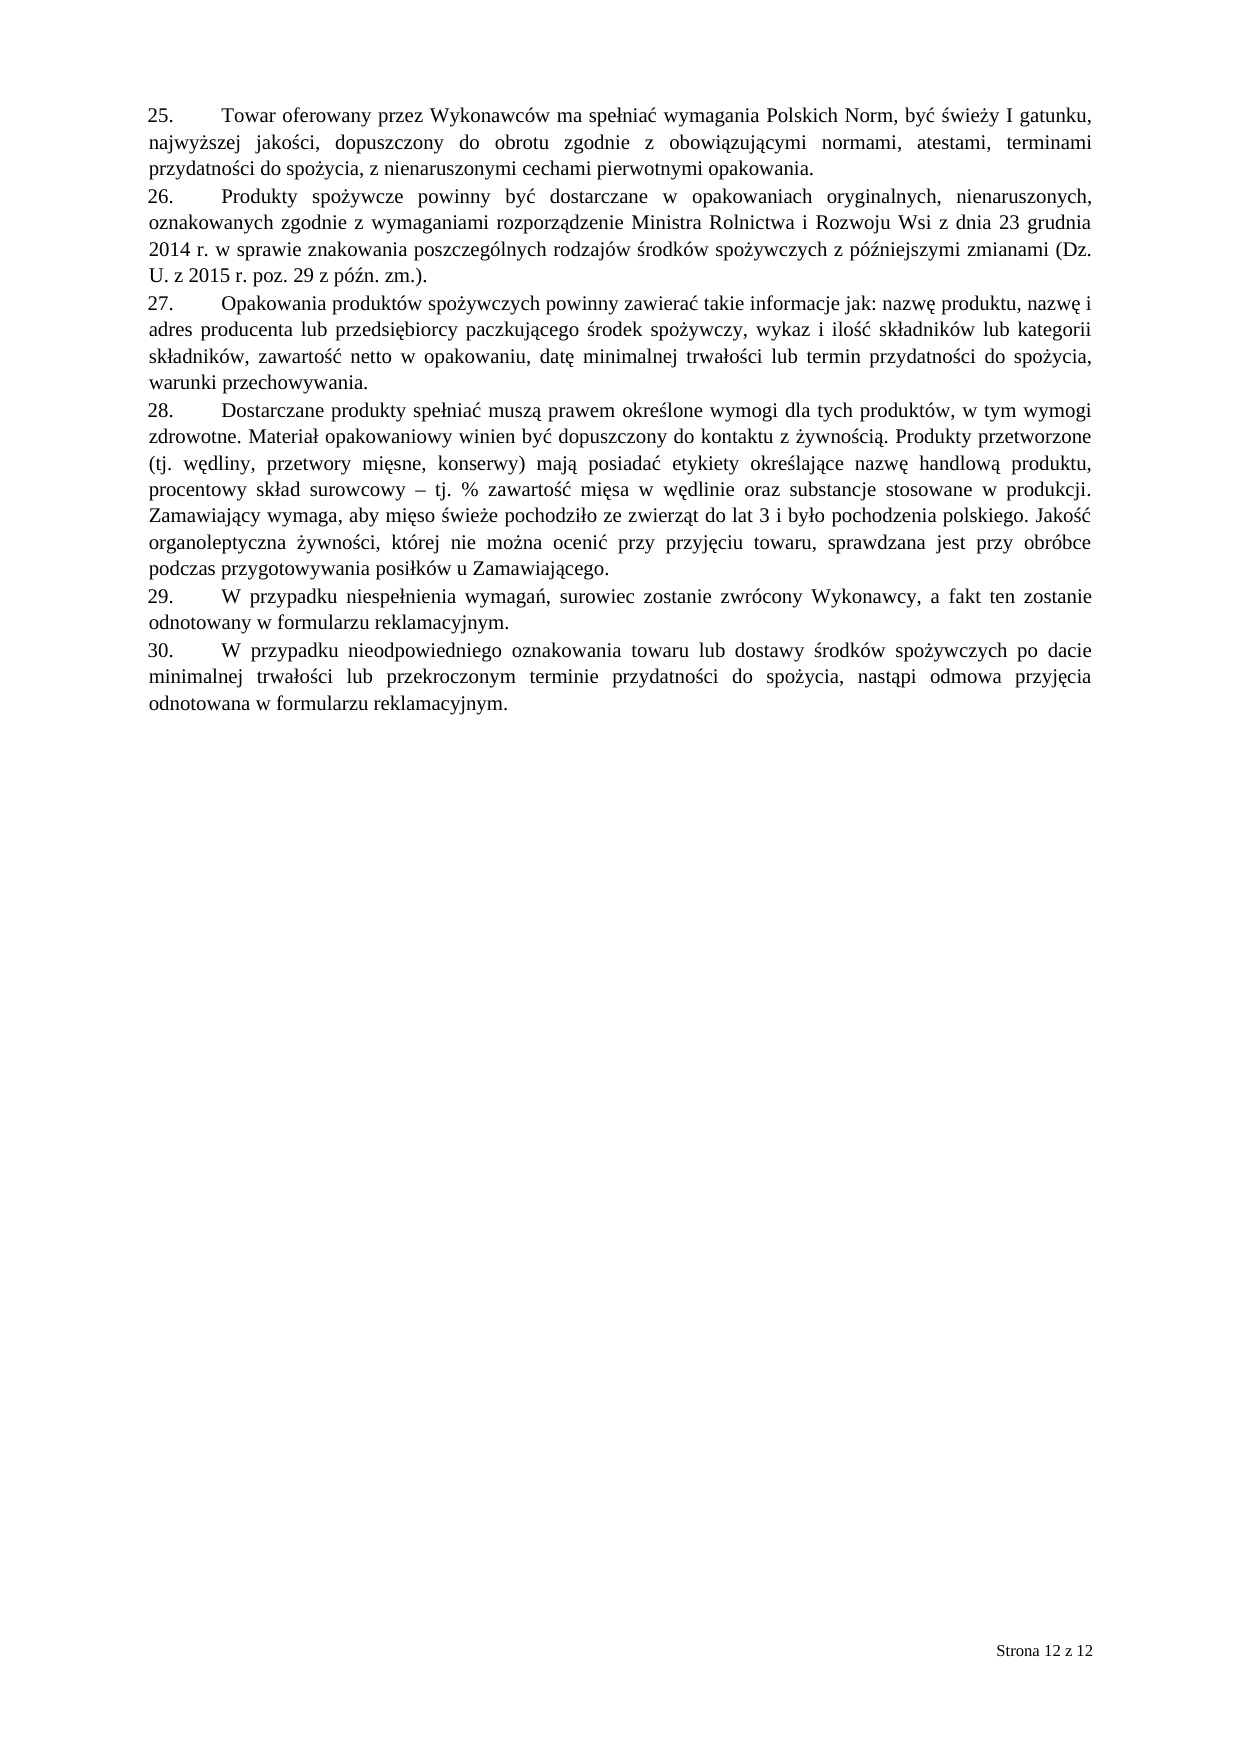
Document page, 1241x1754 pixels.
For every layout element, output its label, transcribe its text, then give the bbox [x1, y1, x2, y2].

list Dostarczane produkty spełniać muszą prawem określone wymogi dla tych produktów, w tym wymogi zdrowotne. Materiał opakowaniowy winien być dopuszczony do kontaktu z żywnością. Produkty przetworzone (tj. wędliny, przetwory mięsne, konserwy) mają posiadać etykiety określające nazwę handlową produktu, procentowy skład surowcowy – tj. % zawartość mięsa w wędlinie oraz substancje stosowane w produkcji. Zamawiający wymaga, aby mięso świeże pochodziło ze zwierząt do lat 3 i było pochodzenia polskiego. Jakość organoleptyczna żywności, której nie można ocenić przy przyjęciu towaru, sprawdzana jest przy obróbce podczas przygotowywania posiłków u Zamawiającego. [147, 398, 1093, 580]
list Opakowania produktów spożywczych powinny zawierać takie informacje jak: nazwę produktu, nazwę i adres producenta lub przedsiębiorcy paczkującego środek spożywczy, wykaz i ilość składników lub kategorii składników, zawartość netto w opakowaniu, datę minimalnej trwałości lub termin przydatności do spożycia, warunki przechowywania. [147, 291, 1093, 394]
list Towar oferowany przez Wykonawców ma spełniać wymagania Polskich Norm, być świeży I gatunku, najwyższej jakości, dopuszczony do obrotu zgodnie z obowiązującymi normami, atestami, terminami przydatności do spożycia, z nienaruszonymi cechami pierwotnymi opakowania. [147, 103, 1093, 180]
list Produkty spożywcze powinny być dostarczane w opakowaniach oryginalnych, nienaruszonych, oznakowanych zgodnie z wymaganiami rozporządzenie Ministra Rolnictwa i Rozwoju Wsi z dnia 23 grudnia 2014 r. w sprawie znakowania poszczególnych rodzajów środków spożywczych z późniejszymi zmianami (Dz. U. z 2015 r. poz. 29 z późn. zm.). [147, 184, 1093, 287]
list W przypadku nieodpowiedniego oznakowania towaru lub dostawy środków spożywczych po dacie minimalnej trwałości lub przekroczonym terminie przydatności do spożycia, nastąpi odmowa przyjęcia odnotowana w formularzu reklamacyjnym. [147, 638, 1093, 715]
list W przypadku niespełnienia wymagań, surowiec zostanie zwrócony Wykonawcy, a fakt ten zostanie odnotowany w formularzu reklamacyjnym. [147, 584, 1093, 634]
